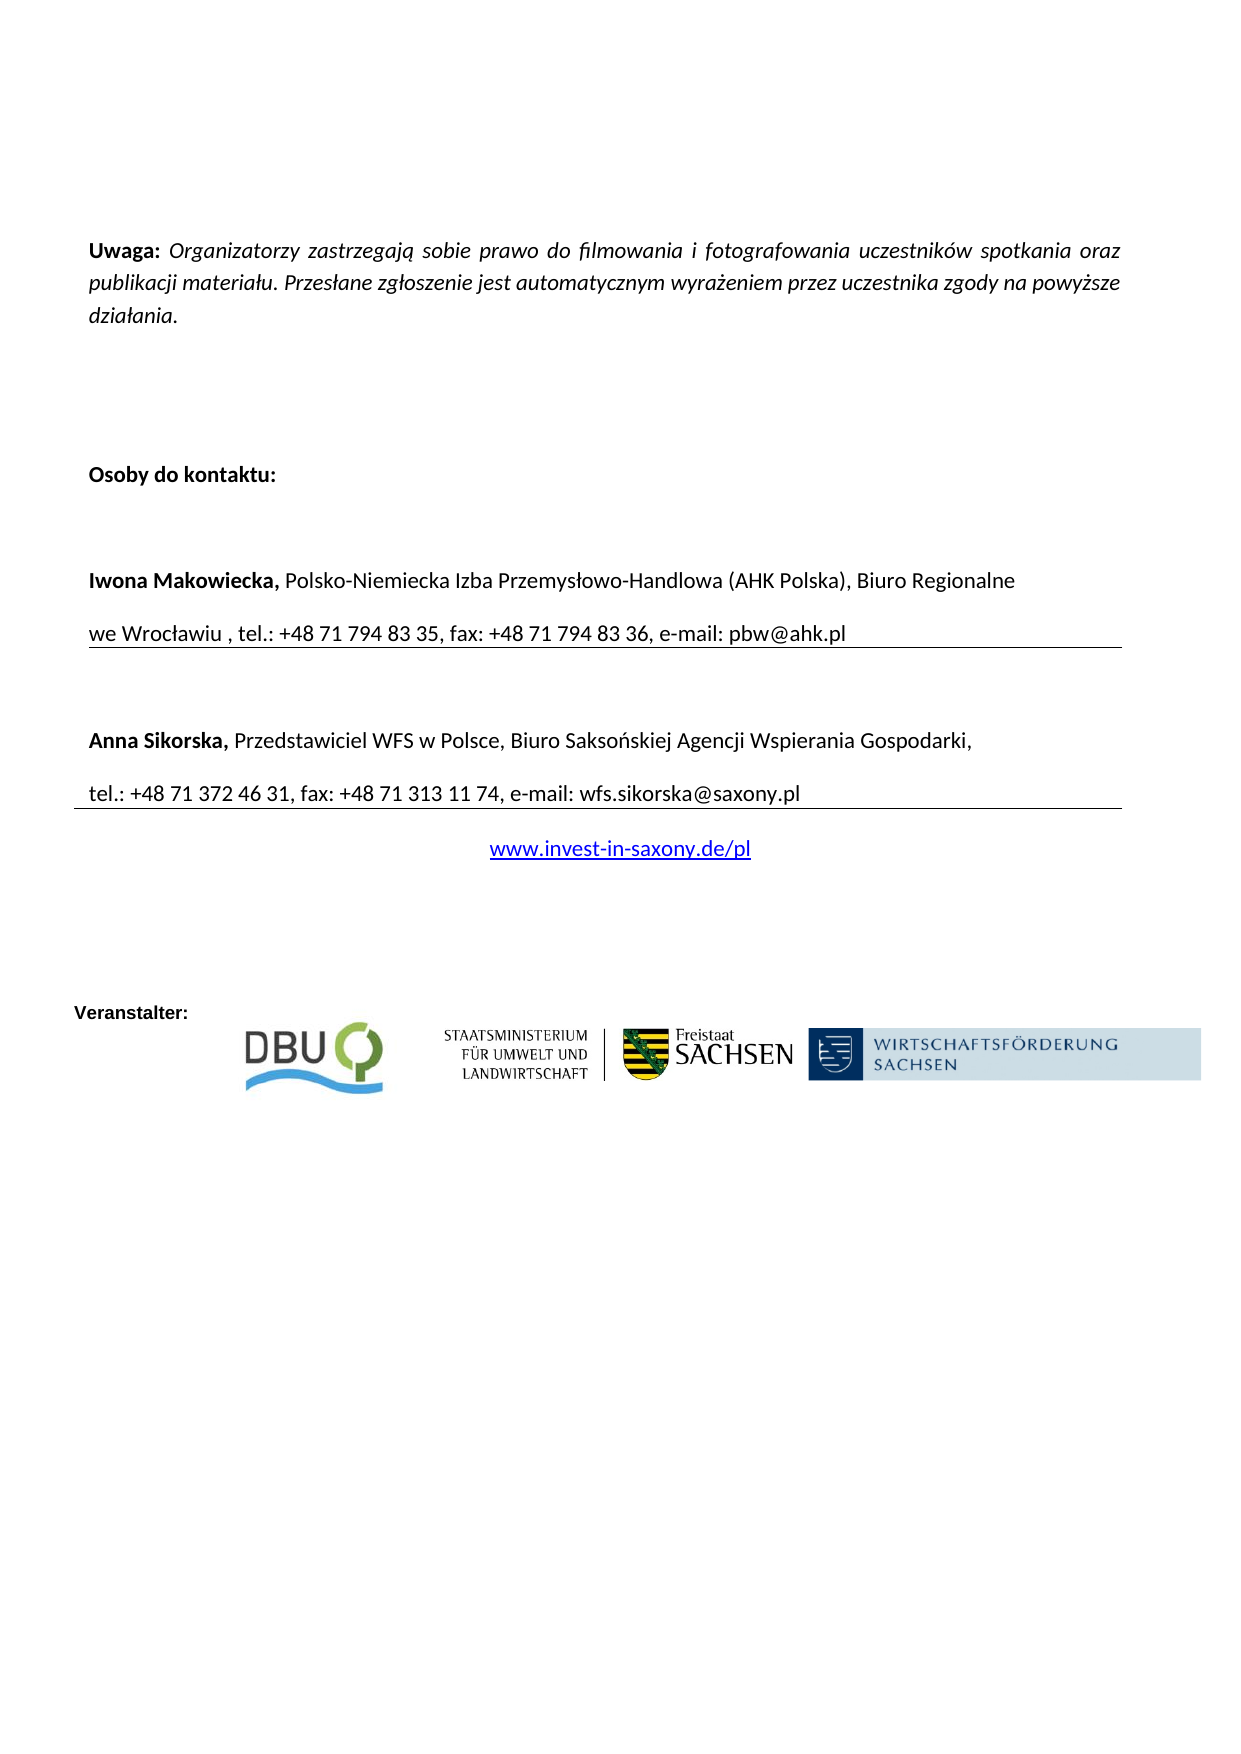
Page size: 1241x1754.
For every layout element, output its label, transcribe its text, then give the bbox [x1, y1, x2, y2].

picture [808, 1028, 1202, 1081]
text tel.: +48 71 372 46 31, fax: +48 71 313 11 74, e-mail: wfs.sikorska@saxony.pl [74, 779, 1122, 808]
table_header [458, 1002, 915, 1111]
picture [444, 1028, 793, 1081]
table_header [213, 1002, 458, 1111]
table_header Veranstalter: [63, 1002, 212, 1111]
table_header [915, 1002, 1226, 1111]
text Osoby do kontaktu: [89, 460, 1122, 488]
text we Wrocławiu , tel.: +48 71 794 83 35, fax: +48 71 794 83 36, e-mail: pbw@ahk.pl [89, 619, 1122, 647]
picture [215, 1008, 404, 1103]
text Uwaga: Organizatorzy zastrzegają sobie prawo do filmowania i fotografowania uczestników spotkania oraz publikacji materiału. Przesłane zgłoszenie jest automatycznym wyrażeniem przez uczestnika zgody na powyższe działania. [89, 236, 1122, 329]
text Iwona Makowiecka, Polsko-Niemiecka Izba Przemysłowo-Handlowa (AHK Polska), Biuro Regionalne [89, 566, 1122, 594]
text Anna Sikorska, Przedstawiciel WFS w Polsce, Biuro Saksońskiej Agencji Wspierania Gospodarki, [74, 726, 1122, 754]
text www.invest-in-saxony.de/pl [74, 834, 1167, 862]
